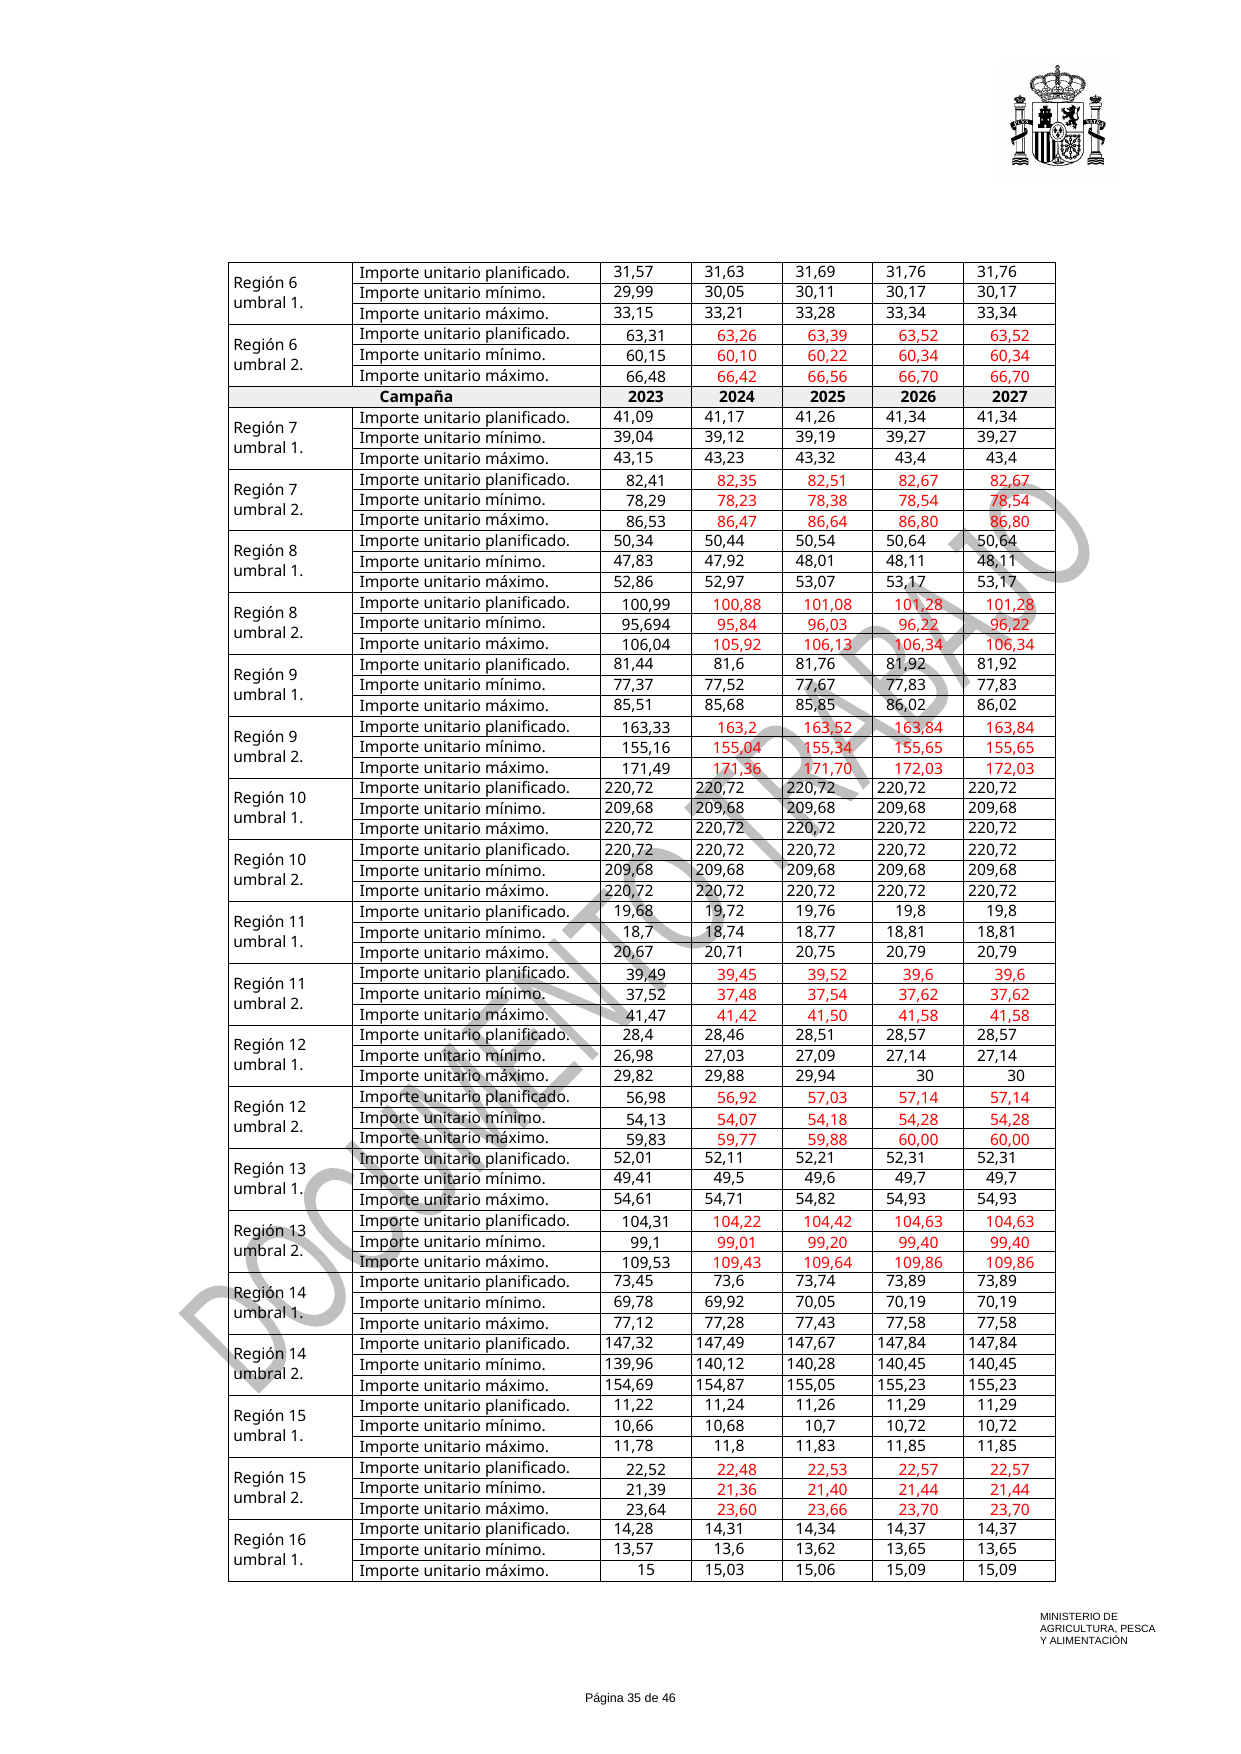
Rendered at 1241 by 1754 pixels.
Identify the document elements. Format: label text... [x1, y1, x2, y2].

table_cell 99,01 [692, 1232, 782, 1251]
table_cell Importe unitario planificado. [353, 1273, 600, 1292]
table_cell 220,72 [783, 882, 872, 901]
table_cell 11,24 [692, 1396, 782, 1416]
table_cell 163,2 [692, 717, 782, 736]
table_cell 39,04 [601, 429, 691, 448]
table_cell 27,14 [964, 1046, 1055, 1066]
table_cell Importe unitario máximo. [353, 1190, 600, 1210]
table_cell Importe unitario mínimo. [353, 1232, 600, 1251]
table_cell Importe unitario mínimo. [353, 345, 600, 365]
table_cell 209,68 [692, 861, 782, 881]
table_cell 54,07 [692, 1108, 782, 1128]
table_cell 172,03 [964, 758, 1055, 778]
table_cell 109,64 [783, 1252, 872, 1272]
table_cell Región 11 umbral 1. [229, 902, 352, 963]
table_cell 60,00 [964, 1129, 1055, 1148]
table_cell Región 15 umbral 1. [229, 1396, 352, 1457]
table_cell 43,23 [692, 449, 782, 469]
table_cell 77,12 [601, 1314, 691, 1334]
table_cell 18,74 [692, 923, 782, 942]
table_cell Importe unitario máximo. [353, 943, 600, 963]
table_cell 77,83 [873, 676, 963, 695]
table_cell 139,96 [601, 1355, 691, 1375]
table_cell Importe unitario mínimo. [353, 737, 600, 757]
table_cell 96,22 [873, 614, 963, 633]
table_cell 69,92 [692, 1293, 782, 1313]
table_cell 66,70 [873, 366, 963, 386]
table_cell 73,89 [964, 1273, 1055, 1292]
table_cell Región 8 umbral 2. [229, 593, 352, 654]
table_cell 96,22 [964, 614, 1055, 633]
table_cell 78,54 [873, 490, 963, 510]
table_cell 48,11 [873, 552, 963, 572]
table_cell 81,76 [783, 655, 872, 675]
table_cell 20,79 [873, 943, 963, 963]
table_cell 63,26 [692, 325, 782, 344]
table_cell Región 6 umbral 2. [229, 325, 352, 386]
table_cell 81,6 [692, 655, 782, 675]
table_cell 41,42 [692, 1005, 782, 1025]
table_cell 99,1 [601, 1232, 691, 1251]
table_cell 41,34 [964, 408, 1055, 428]
table_cell 41,34 [873, 408, 963, 428]
table_cell 21,44 [873, 1479, 963, 1498]
table_cell Región 10 umbral 1. [229, 779, 352, 839]
table_cell 27,03 [692, 1046, 782, 1066]
table_cell 73,6 [692, 1273, 782, 1292]
table_cell 82,41 [601, 470, 691, 489]
table_cell 54,93 [964, 1190, 1055, 1210]
table_cell 70,05 [783, 1293, 872, 1313]
table_cell 209,68 [873, 799, 963, 819]
table_cell 77,58 [964, 1314, 1055, 1334]
table_cell 66,48 [601, 366, 691, 386]
table_cell 39,19 [783, 429, 872, 448]
table_cell 54,71 [692, 1190, 782, 1210]
table_cell 50,44 [692, 531, 782, 551]
table_cell 220,72 [964, 779, 1055, 798]
table_cell 147,49 [692, 1335, 782, 1354]
table_cell 20,67 [601, 943, 691, 963]
table_cell Región 8 umbral 1. [229, 531, 352, 592]
table_cell 99,40 [964, 1232, 1055, 1251]
table_cell 85,51 [601, 696, 691, 716]
table_cell 104,42 [783, 1211, 872, 1231]
table_cell 49,6 [783, 1170, 872, 1189]
table_cell Importe unitario planificado. [353, 531, 600, 551]
table_cell 11,29 [964, 1396, 1055, 1416]
table_cell 41,09 [601, 408, 691, 428]
table_cell 49,5 [692, 1170, 782, 1189]
table_cell 140,45 [964, 1355, 1055, 1375]
table_cell 59,83 [601, 1129, 691, 1148]
table_cell 41,26 [783, 408, 872, 428]
table_cell 11,78 [601, 1437, 691, 1457]
table_cell 29,88 [692, 1067, 782, 1086]
table_cell 86,47 [692, 511, 782, 530]
table_cell Importe unitario máximo. [353, 882, 600, 901]
table_cell Región 9 umbral 1. [229, 655, 352, 716]
table_cell Importe unitario planificado. [353, 1396, 600, 1416]
table_cell 10,72 [873, 1417, 963, 1436]
table_cell 155,04 [692, 737, 782, 757]
table_cell Importe unitario mínimo. [353, 284, 600, 303]
table_cell 33,28 [783, 304, 872, 324]
table_cell 78,23 [692, 490, 782, 510]
table_cell 15,09 [964, 1561, 1055, 1581]
table_cell 11,85 [873, 1437, 963, 1457]
table_cell 20,71 [692, 943, 782, 963]
table_cell Importe unitario planificado. [353, 593, 600, 613]
table_cell Importe unitario mínimo. [353, 984, 600, 1004]
table_cell 155,23 [964, 1376, 1055, 1395]
table_cell 21,40 [783, 1479, 872, 1498]
table_cell 21,36 [692, 1479, 782, 1498]
table_cell 52,31 [964, 1149, 1055, 1169]
table_cell 30,11 [783, 284, 872, 303]
table_cell Importe unitario planificado. [353, 325, 600, 344]
table_cell 33,15 [601, 304, 691, 324]
table_cell 22,57 [964, 1458, 1055, 1478]
table_cell 155,05 [783, 1376, 872, 1395]
table_cell 20,79 [964, 943, 1055, 963]
table_cell 30,17 [873, 284, 963, 303]
table_cell 209,68 [601, 861, 691, 881]
table_cell Importe unitario mínimo. [353, 1355, 600, 1375]
table_cell 86,80 [964, 511, 1055, 530]
table_cell 220,72 [692, 840, 782, 860]
table_cell 82,51 [783, 470, 872, 489]
table_cell Importe unitario máximo. [353, 1561, 600, 1581]
table_cell 209,68 [964, 861, 1055, 881]
table_cell Importe unitario máximo. [353, 449, 600, 469]
table_cell 28,57 [873, 1026, 963, 1045]
table_cell 85,85 [783, 696, 872, 716]
table_cell Importe unitario planificado. [353, 408, 600, 428]
table_cell 26,98 [601, 1046, 691, 1066]
table_cell 27,14 [873, 1046, 963, 1066]
table_cell Importe unitario mínimo. [353, 1108, 600, 1128]
table_cell 163,52 [783, 717, 872, 736]
table_cell 69,78 [601, 1293, 691, 1313]
table_cell 73,74 [783, 1273, 872, 1292]
table_cell 15,09 [873, 1561, 963, 1581]
table_cell 2023 [601, 387, 691, 407]
table_cell 47,92 [692, 552, 782, 572]
table_cell 2026 [873, 387, 963, 407]
table_cell 56,98 [601, 1087, 691, 1107]
table_cell 22,53 [783, 1458, 872, 1478]
table_cell 220,72 [692, 882, 782, 901]
table_cell 57,03 [783, 1087, 872, 1107]
table_cell Importe unitario máximo. [353, 1437, 600, 1457]
table_cell 220,72 [692, 779, 782, 798]
table_cell 13,62 [783, 1540, 872, 1560]
table_cell 43,4 [873, 449, 963, 469]
table_cell 50,64 [964, 531, 1055, 551]
table_cell 209,68 [692, 799, 782, 819]
table_cell 13,57 [601, 1540, 691, 1560]
table_cell 30,05 [692, 284, 782, 303]
table_cell Importe unitario mínimo. [353, 552, 600, 572]
table_cell 109,53 [601, 1252, 691, 1272]
table_cell 11,83 [783, 1437, 872, 1457]
table_cell 22,57 [873, 1458, 963, 1478]
table_cell Región 14 umbral 2. [229, 1335, 352, 1395]
table_cell 13,65 [964, 1540, 1055, 1560]
table_cell Importe unitario planificado. [353, 263, 600, 283]
table_cell 73,89 [873, 1273, 963, 1292]
table_cell 28,57 [964, 1026, 1055, 1045]
table_cell 109,86 [964, 1252, 1055, 1272]
table_cell Importe unitario planificado. [353, 1026, 600, 1045]
table_cell 11,22 [601, 1396, 691, 1416]
table_cell Importe unitario planificado. [353, 779, 600, 798]
table_cell Importe unitario mínimo. [353, 799, 600, 819]
table_cell 220,72 [692, 820, 782, 839]
table_cell 104,63 [964, 1211, 1055, 1231]
table_cell 155,23 [873, 1376, 963, 1395]
table_cell 15,06 [783, 1561, 872, 1581]
table_cell 106,34 [964, 634, 1055, 654]
table_cell Importe unitario planificado. [353, 902, 600, 922]
table_cell 30,17 [964, 284, 1055, 303]
table_cell 172,03 [873, 758, 963, 778]
table_cell 209,68 [601, 799, 691, 819]
table_cell 220,72 [783, 840, 872, 860]
table_cell 60,34 [873, 345, 963, 365]
table_cell 52,86 [601, 573, 691, 592]
table_cell 18,77 [783, 923, 872, 942]
table_cell Importe unitario máximo. [353, 573, 600, 592]
table_cell Importe unitario máximo. [353, 1129, 600, 1148]
table_cell 22,48 [692, 1458, 782, 1478]
table_cell 154,69 [601, 1376, 691, 1395]
table_cell 220,72 [783, 820, 872, 839]
table_cell 37,48 [692, 984, 782, 1004]
table_cell 105,92 [692, 634, 782, 654]
table_cell Importe unitario mínimo. [353, 923, 600, 942]
table_cell Región 12 umbral 1. [229, 1026, 352, 1086]
table_cell 52,31 [873, 1149, 963, 1169]
table_cell 155,16 [601, 737, 691, 757]
table_cell 10,66 [601, 1417, 691, 1436]
table_cell 37,52 [601, 984, 691, 1004]
table_cell Región 7 umbral 1. [229, 408, 352, 469]
table_cell 39,6 [873, 964, 963, 983]
table_cell 39,45 [692, 964, 782, 983]
table_cell 48,01 [783, 552, 872, 572]
table_cell 220,72 [601, 840, 691, 860]
table_cell 14,37 [873, 1520, 963, 1539]
table_cell 106,04 [601, 634, 691, 654]
table_cell Importe unitario planificado. [353, 1458, 600, 1478]
table_cell Importe unitario máximo. [353, 758, 600, 778]
table_cell 77,37 [601, 676, 691, 695]
table_cell 23,64 [601, 1499, 691, 1519]
table_cell 43,32 [783, 449, 872, 469]
table_cell 10,68 [692, 1417, 782, 1436]
table_cell 77,52 [692, 676, 782, 695]
table_cell 18,81 [964, 923, 1055, 942]
table_cell 66,70 [964, 366, 1055, 386]
table_cell 77,58 [873, 1314, 963, 1334]
table_cell Importe unitario mínimo. [353, 1540, 600, 1560]
table_cell 209,68 [783, 861, 872, 881]
table_cell 31,57 [601, 263, 691, 283]
table_cell 52,01 [601, 1149, 691, 1169]
table_cell 33,34 [873, 304, 963, 324]
table_cell 54,28 [873, 1108, 963, 1128]
table_cell 23,70 [964, 1499, 1055, 1519]
table_cell 209,68 [873, 861, 963, 881]
table_cell Región 14 umbral 1. [229, 1273, 352, 1334]
table_cell 27,09 [783, 1046, 872, 1066]
table_cell 11,8 [692, 1437, 782, 1457]
table_cell 52,97 [692, 573, 782, 592]
table_cell 81,92 [873, 655, 963, 675]
table_cell 2025 [783, 387, 872, 407]
table_cell Importe unitario planificado. [353, 840, 600, 860]
table_cell 2027 [964, 387, 1055, 407]
table_cell Importe unitario mínimo. [353, 676, 600, 695]
table_cell 86,53 [601, 511, 691, 530]
table_cell 14,37 [964, 1520, 1055, 1539]
table_cell Importe unitario planificado. [353, 1211, 600, 1231]
table_cell 78,38 [783, 490, 872, 510]
table_cell 209,68 [783, 799, 872, 819]
table_cell Región 12 umbral 2. [229, 1087, 352, 1148]
table_cell 39,49 [601, 964, 691, 983]
table_cell 14,34 [783, 1520, 872, 1539]
table_cell 95,84 [692, 614, 782, 633]
table_cell 59,88 [783, 1129, 872, 1148]
table_cell 31,76 [873, 263, 963, 283]
table_cell Importe unitario planificado. [353, 1149, 600, 1169]
table_cell 41,58 [873, 1005, 963, 1025]
table_cell Importe unitario mínimo. [353, 861, 600, 881]
table_cell 15 [601, 1561, 691, 1581]
table_cell 86,64 [783, 511, 872, 530]
table_cell Importe unitario máximo. [353, 1499, 600, 1519]
table_cell Importe unitario mínimo. [353, 1293, 600, 1313]
table_cell 43,15 [601, 449, 691, 469]
table_cell 70,19 [964, 1293, 1055, 1313]
table_cell 22,52 [601, 1458, 691, 1478]
table_cell 39,52 [783, 964, 872, 983]
table_cell 77,83 [964, 676, 1055, 695]
table_cell Importe unitario máximo. [353, 634, 600, 654]
table_cell 2024 [692, 387, 782, 407]
table_cell 77,43 [783, 1314, 872, 1334]
table_cell 220,72 [964, 840, 1055, 860]
table_cell 147,67 [783, 1335, 872, 1354]
table_cell Importe unitario máximo. [353, 1252, 600, 1272]
table_cell Importe unitario mínimo. [353, 1046, 600, 1066]
table_cell 70,19 [873, 1293, 963, 1313]
table_cell 49,7 [873, 1170, 963, 1189]
table_cell 60,10 [692, 345, 782, 365]
table_cell 39,27 [873, 429, 963, 448]
table_cell 29,82 [601, 1067, 691, 1086]
table_cell 39,27 [964, 429, 1055, 448]
table_cell 220,72 [873, 779, 963, 798]
table_cell 104,31 [601, 1211, 691, 1231]
table_cell 60,22 [783, 345, 872, 365]
table_cell Importe unitario planificado. [353, 1520, 600, 1539]
table_cell 163,33 [601, 717, 691, 736]
table_cell Importe unitario mínimo. [353, 1417, 600, 1436]
table_cell 60,00 [873, 1129, 963, 1148]
table_cell 41,58 [964, 1005, 1055, 1025]
table_cell 95,694 [601, 614, 691, 633]
table_cell 220,72 [601, 820, 691, 839]
table_cell 13,65 [873, 1540, 963, 1560]
table_cell 109,86 [873, 1252, 963, 1272]
table_cell 54,13 [601, 1108, 691, 1128]
table_cell Importe unitario mínimo. [353, 1170, 600, 1189]
table_cell 10,7 [783, 1417, 872, 1436]
table_cell Región 9 umbral 2. [229, 717, 352, 778]
table_cell 60,34 [964, 345, 1055, 365]
table_cell Importe unitario mínimo. [353, 614, 600, 633]
table_cell 20,75 [783, 943, 872, 963]
table_cell Región 11 umbral 2. [229, 964, 352, 1025]
table_cell 37,54 [783, 984, 872, 1004]
table_cell 29,94 [783, 1067, 872, 1086]
table_cell 39,12 [692, 429, 782, 448]
table_cell Región 6 umbral 1. [229, 263, 352, 324]
table_cell 31,76 [964, 263, 1055, 283]
table_cell 37,62 [873, 984, 963, 1004]
table_cell 147,32 [601, 1335, 691, 1354]
table_cell 50,34 [601, 531, 691, 551]
table_cell 54,82 [783, 1190, 872, 1210]
picture [995, 60, 1117, 183]
table_cell 33,21 [692, 304, 782, 324]
table_cell 28,4 [601, 1026, 691, 1045]
table_cell 96,03 [783, 614, 872, 633]
table_cell 19,8 [873, 902, 963, 922]
table_cell 220,72 [601, 779, 691, 798]
table_cell 54,61 [601, 1190, 691, 1210]
table_cell 28,51 [783, 1026, 872, 1045]
table_cell 57,14 [873, 1087, 963, 1107]
table_cell 77,67 [783, 676, 872, 695]
table_cell Importe unitario mínimo. [353, 490, 600, 510]
table_cell 109,43 [692, 1252, 782, 1272]
table_cell 106,13 [783, 634, 872, 654]
table_cell 81,92 [964, 655, 1055, 675]
table_cell 63,39 [783, 325, 872, 344]
table_cell 31,63 [692, 263, 782, 283]
table_cell 78,29 [601, 490, 691, 510]
table_cell Importe unitario máximo. [353, 696, 600, 716]
table_cell 209,68 [964, 799, 1055, 819]
table_cell 147,84 [964, 1335, 1055, 1354]
table_cell 41,50 [783, 1005, 872, 1025]
table_cell Importe unitario máximo. [353, 1067, 600, 1086]
table_cell 23,60 [692, 1499, 782, 1519]
table_cell 60,15 [601, 345, 691, 365]
table_cell 50,64 [873, 531, 963, 551]
table_cell 13,6 [692, 1540, 782, 1560]
table_cell 220,72 [873, 820, 963, 839]
table_cell 30 [964, 1067, 1055, 1086]
table_cell 49,41 [601, 1170, 691, 1189]
table_cell 63,52 [964, 325, 1055, 344]
table_cell 140,12 [692, 1355, 782, 1375]
table_cell Importe unitario máximo. [353, 511, 600, 530]
table_cell 163,84 [873, 717, 963, 736]
table_cell 31,69 [783, 263, 872, 283]
table_cell Región 7 umbral 2. [229, 470, 352, 530]
table_cell 18,81 [873, 923, 963, 942]
table_cell 19,72 [692, 902, 782, 922]
table_cell Región 10 umbral 2. [229, 840, 352, 901]
table_cell 21,39 [601, 1479, 691, 1498]
table_cell 73,45 [601, 1273, 691, 1292]
table_cell 28,46 [692, 1026, 782, 1045]
table_cell 53,17 [873, 573, 963, 592]
table_cell 48,11 [964, 552, 1055, 572]
table_cell Importe unitario planificado. [353, 717, 600, 736]
table_cell Región 15 umbral 2. [229, 1458, 352, 1519]
table_cell 41,17 [692, 408, 782, 428]
table_cell Importe unitario planificado. [353, 470, 600, 489]
table_cell 11,85 [964, 1437, 1055, 1457]
table_cell 220,72 [783, 779, 872, 798]
table_cell 77,28 [692, 1314, 782, 1334]
table_cell 29,99 [601, 284, 691, 303]
table_cell 14,28 [601, 1520, 691, 1539]
table_cell 147,84 [873, 1335, 963, 1354]
table_cell 47,83 [601, 552, 691, 572]
table_cell 37,62 [964, 984, 1055, 1004]
table_cell Región 13 umbral 1. [229, 1149, 352, 1210]
table_cell 49,7 [964, 1170, 1055, 1189]
table_cell 163,84 [964, 717, 1055, 736]
table_cell 59,77 [692, 1129, 782, 1148]
table_cell 101,08 [783, 593, 872, 613]
table_cell 140,45 [873, 1355, 963, 1375]
table_cell Importe unitario máximo. [353, 1376, 600, 1395]
table_cell 171,36 [692, 758, 782, 778]
table_cell Importe unitario mínimo. [353, 1479, 600, 1498]
table_cell 11,29 [873, 1396, 963, 1416]
table_cell 220,72 [601, 882, 691, 901]
table_cell 85,68 [692, 696, 782, 716]
table_cell 19,68 [601, 902, 691, 922]
table_cell 82,67 [873, 470, 963, 489]
table_cell Importe unitario máximo. [353, 304, 600, 324]
table_cell 104,22 [692, 1211, 782, 1231]
table_cell 106,34 [873, 634, 963, 654]
table_cell 66,56 [783, 366, 872, 386]
table_cell 99,40 [873, 1232, 963, 1251]
table_cell 52,11 [692, 1149, 782, 1169]
table_cell Región 13 umbral 2. [229, 1211, 352, 1272]
table_cell 220,72 [873, 840, 963, 860]
table_cell 140,28 [783, 1355, 872, 1375]
table_cell 57,14 [964, 1087, 1055, 1107]
table_cell 171,70 [783, 758, 872, 778]
table_cell 155,65 [873, 737, 963, 757]
table_cell 10,72 [964, 1417, 1055, 1436]
table_cell 30 [873, 1067, 963, 1086]
table_cell 101,28 [873, 593, 963, 613]
table_cell Importe unitario planificado. [353, 1335, 600, 1354]
table_cell Importe unitario máximo. [353, 820, 600, 839]
table_cell 81,44 [601, 655, 691, 675]
table_cell 54,18 [783, 1108, 872, 1128]
table_cell 39,6 [964, 964, 1055, 983]
table_cell 21,44 [964, 1479, 1055, 1498]
table_cell 23,66 [783, 1499, 872, 1519]
table_cell 86,02 [873, 696, 963, 716]
table_cell 100,88 [692, 593, 782, 613]
table_cell Importe unitario máximo. [353, 366, 600, 386]
table_cell 56,92 [692, 1087, 782, 1107]
table_cell 15,03 [692, 1561, 782, 1581]
table_cell 19,76 [783, 902, 872, 922]
table_cell 33,34 [964, 304, 1055, 324]
table_cell Importe unitario máximo. [353, 1314, 600, 1334]
table_cell Importe unitario planificado. [353, 655, 600, 675]
table_cell 82,67 [964, 470, 1055, 489]
table_cell 86,02 [964, 696, 1055, 716]
table_cell Importe unitario máximo. [353, 1005, 600, 1025]
table_cell 54,28 [964, 1108, 1055, 1128]
table_cell 63,31 [601, 325, 691, 344]
table_cell 52,21 [783, 1149, 872, 1169]
table_cell 78,54 [964, 490, 1055, 510]
table_cell 23,70 [873, 1499, 963, 1519]
table_cell 82,35 [692, 470, 782, 489]
table_cell Importe unitario mínimo. [353, 429, 600, 448]
table_cell 19,8 [964, 902, 1055, 922]
table_cell Importe unitario planificado. [353, 964, 600, 983]
table_cell Importe unitario planificado. [353, 1087, 600, 1107]
table_cell 220,72 [964, 820, 1055, 839]
table_cell 104,63 [873, 1211, 963, 1231]
table_cell 41,47 [601, 1005, 691, 1025]
table_cell 18,7 [601, 923, 691, 942]
table_cell Campaña [229, 387, 600, 407]
table_cell 171,49 [601, 758, 691, 778]
table_cell Región 16 umbral 1. [229, 1520, 352, 1581]
table_cell 220,72 [964, 882, 1055, 901]
table_cell 43,4 [964, 449, 1055, 469]
table_cell 66,42 [692, 366, 782, 386]
table_cell 54,93 [873, 1190, 963, 1210]
table_cell 53,07 [783, 573, 872, 592]
table_cell 100,99 [601, 593, 691, 613]
table_cell 11,26 [783, 1396, 872, 1416]
table_cell 101,28 [964, 593, 1055, 613]
table_cell 155,34 [783, 737, 872, 757]
table_cell 155,65 [964, 737, 1055, 757]
table_cell 99,20 [783, 1232, 872, 1251]
table_cell 220,72 [873, 882, 963, 901]
table_cell 154,87 [692, 1376, 782, 1395]
table_cell 50,54 [783, 531, 872, 551]
table_cell 86,80 [873, 511, 963, 530]
table_cell 53,17 [964, 573, 1055, 592]
table_cell 63,52 [873, 325, 963, 344]
table_cell 14,31 [692, 1520, 782, 1539]
